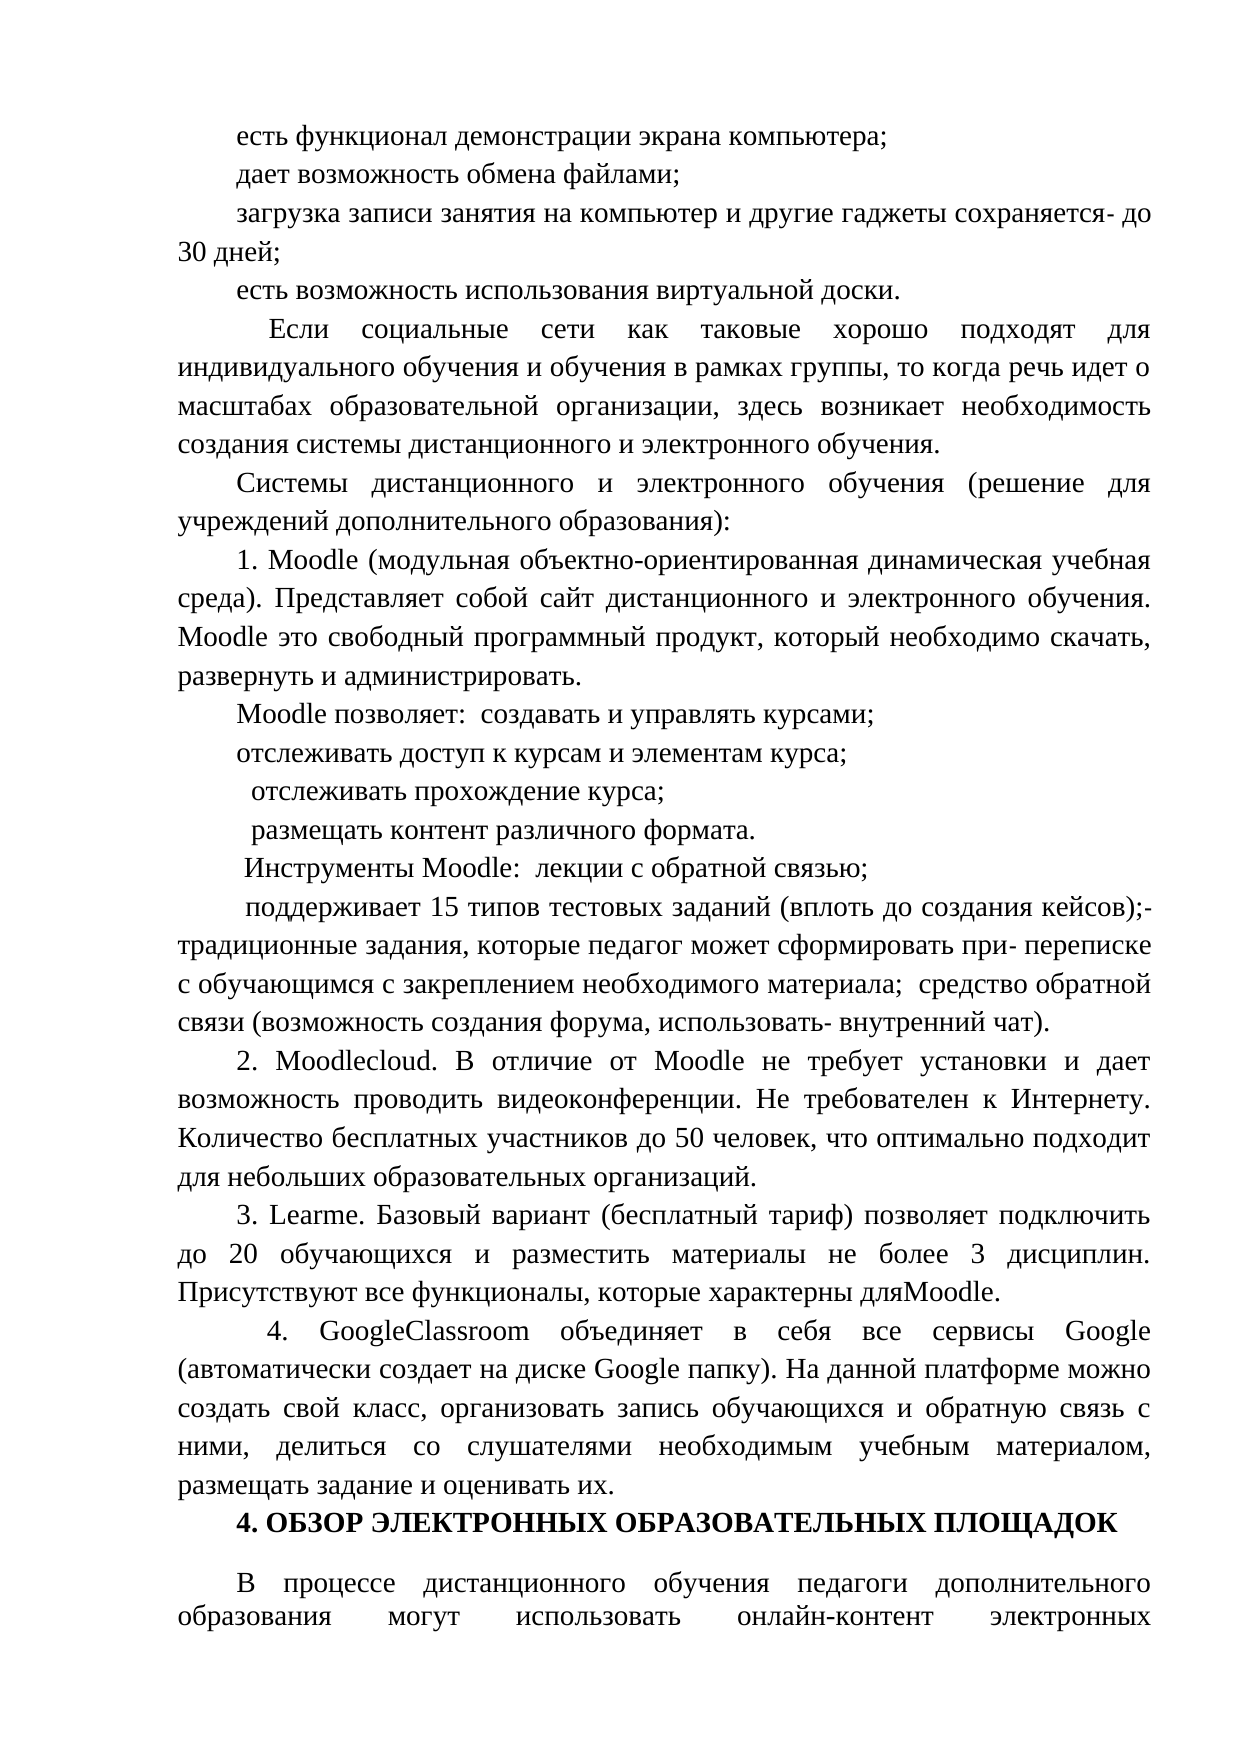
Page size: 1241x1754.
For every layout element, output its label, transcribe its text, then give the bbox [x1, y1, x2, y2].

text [177, 1565, 1152, 1632]
text размещать контент различного формата. [177, 812, 1152, 845]
text 2. Moodlecloud. В отличие от Moodle не требует установки и дает возможность проводить видеоконференции. Не требователен к Интернету. Количество бесплатных участников до 50 человек, что оптимально подходит для небольших образовательных организаций. [177, 1043, 1152, 1192]
text 1. Moodle (модульная объектно-ориентированная динамическая учебная среда). Представляет собой сайт дистанционного и электронного обучения. Moodle это свободный программный продукт, который необходимо скачать, развернуть и администрировать. [177, 542, 1152, 691]
text есть функционал демонстрации экрана компьютера; [177, 118, 1152, 152]
text поддерживает 15 типов тестовых заданий (вплоть до создания кейсов); традиционные задания, которые педагог может сформировать при переписке с обучающимся с закреплением необходимого материала; средство обратной связи (возможность создания форума, использовать внутренний чат). [177, 889, 1152, 1038]
text есть возможность использования виртуальной доски. [177, 272, 1152, 306]
text Инструменты Moodle: лекции с обратной связью; [177, 850, 1152, 884]
text загрузка записи занятия на компьютер и другие гаджеты сохраняется до 30 дней; [177, 195, 1152, 267]
text Moodle позволяет: создавать и управлять курсами; [177, 696, 1152, 730]
text отслеживать доступ к курсам и элементам курса; [177, 735, 1152, 768]
text Системы дистанционного и электронного обучения (решение для учреждений дополнительного образования): [177, 465, 1152, 537]
text отслеживать прохождение курса; [177, 773, 1152, 807]
text 4. GoogleClassroom объединяет в себя все сервисы Google (автоматически создает на диске Google папку). На данной платформе можно создать свой класс, организовать запись обучающихся и обратную связь с ними, делиться со слушателями необходимым учебным материалом, размещать задание и оценивать их. [177, 1313, 1152, 1501]
text Если социальные сети как таковые хорошо подходят для индивидуального обучения и обучения в рамках группы, то когда речь идет о масштабах образовательной организации, здесь возникает необходимость создания системы дистанционного и электронного обучения. [177, 311, 1152, 460]
text 4. ОБЗОР ЭЛЕКТРОННЫХ ОБРАЗОВАТЕЛЬНЫХ ПЛОЩАДОК [177, 1506, 1152, 1539]
text 3. Learme. Базовый вариант (бесплатный тариф) позволяет подключить до 20 обучающихся и разместить материалы не более 3 дисциплин. Присутствуют все функционалы, которые характерны дляMoodle. [177, 1197, 1152, 1308]
text дает возможность обмена файлами; [177, 157, 1152, 190]
